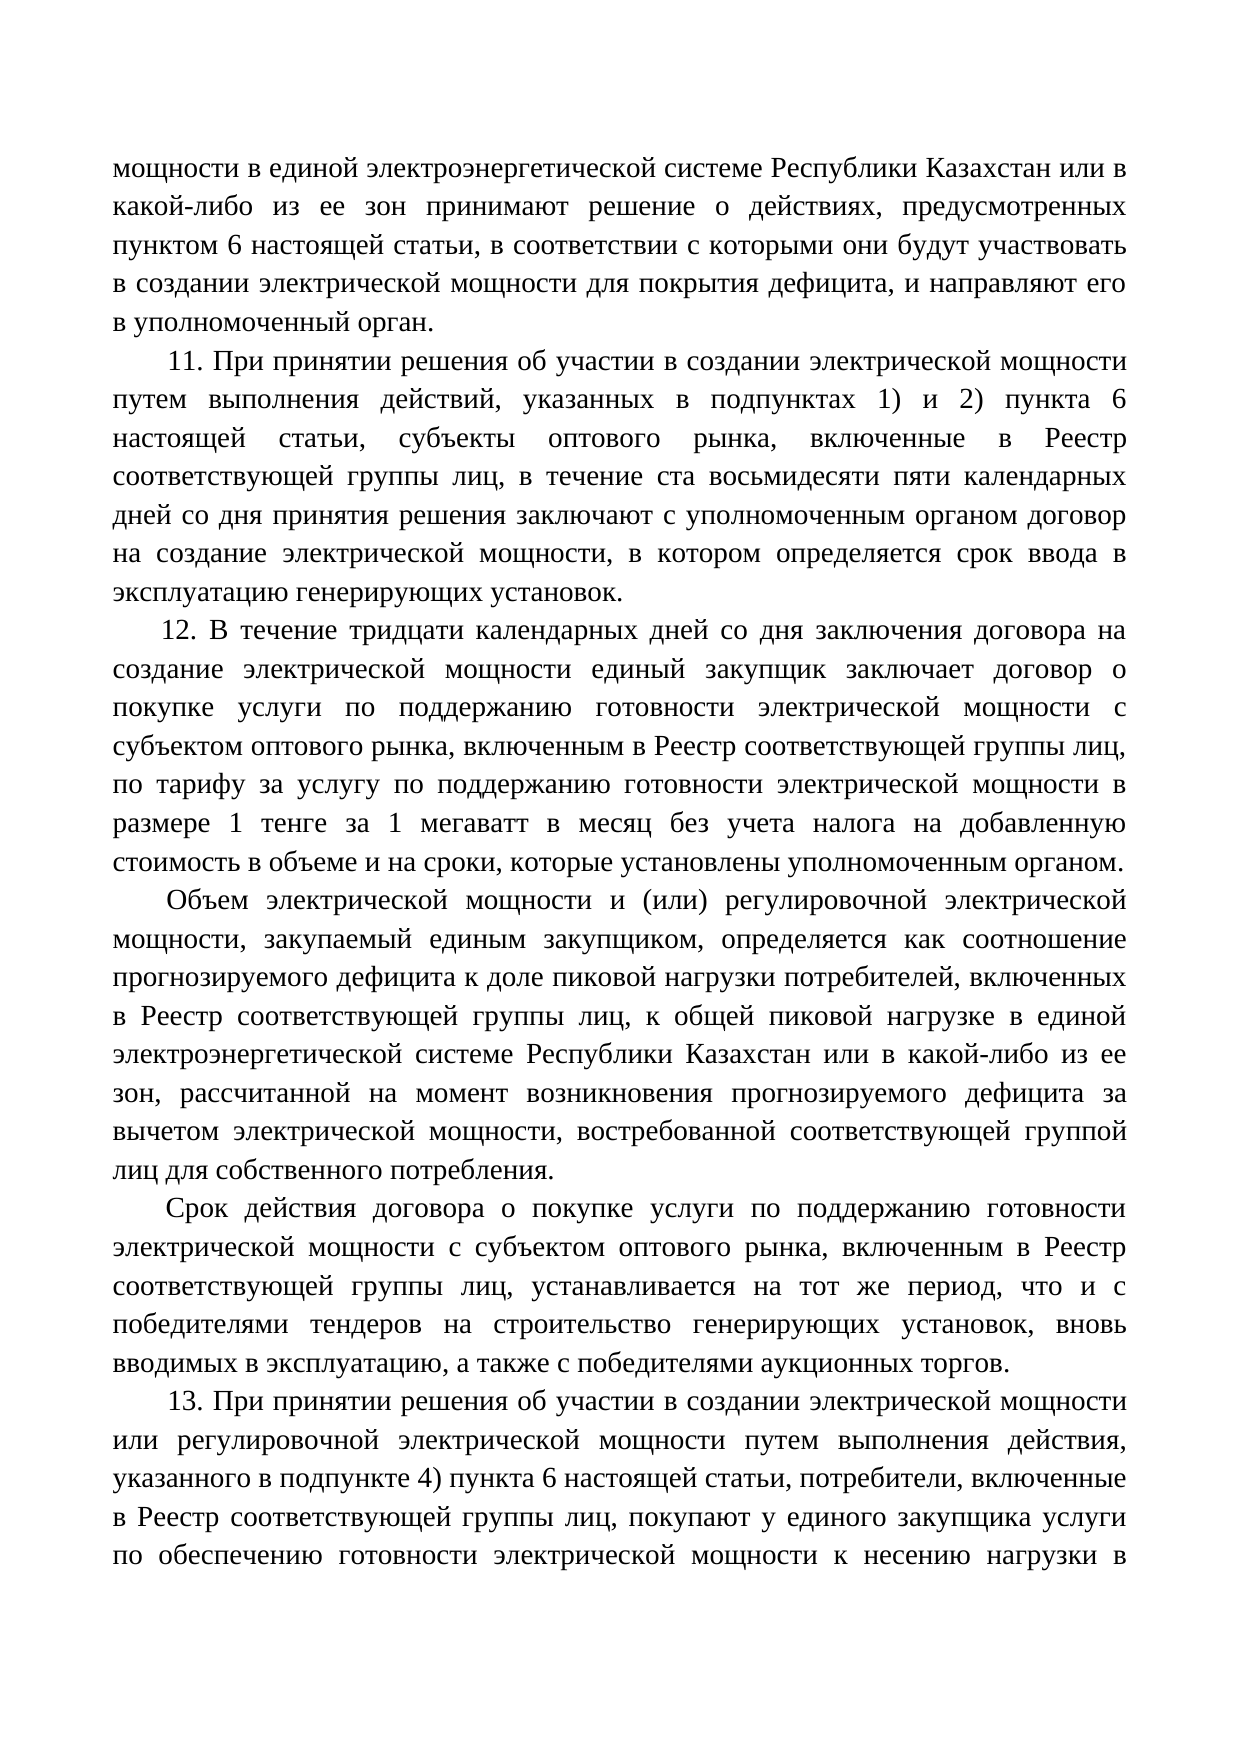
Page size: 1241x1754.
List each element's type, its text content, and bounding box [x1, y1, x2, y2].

text Срок действия договора о покупке услуги по поддержанию готовности электрической мощности с субъектом оптового рынка, включенным в Реестр соответствующей группы лиц, устанавливается на тот же период, что и с победителями тендеров на строительство генерирующих установок, вновь вводимых в эксплуатацию, а также с победителями аукционных торгов. [112, 1191, 1128, 1378]
text 11. При принятии решения об участии в создании электрической мощности путем выполнения действий, указанных в подпунктах 1) и 2) пункта 6 настоящей статьи, субъекты оптового рынка, включенные в Реестр соответствующей группы лиц, в течение ста восьмидесяти пяти календарных дней со дня принятия решения заключают с уполномоченным органом договор на создание электрической мощности, в котором определяется срок ввода в эксплуатацию генерирующих установок. [112, 343, 1128, 607]
text 12. В течение тридцати календарных дней со дня заключения договора на создание электрической мощности единый закупщик заключает договор о покупке услуги по поддержанию готовности электрической мощности с субъектом оптового рынка, включенным в Реестр соответствующей группы лиц, по тарифу за услугу по поддержанию готовности электрической мощности в размере 1 тенге за 1 мегаватт в месяц без учета налога на добавленную стоимость в объеме и на сроки, которые установлены уполномоченным органом. [112, 612, 1128, 877]
text Объем электрической мощности и (или) регулировочной электрической мощности, закупаемый единым закупщиком, определяется как соотношение прогнозируемого дефицита к доле пиковой нагрузки потребителей, включенных в Реестр соответствующей группы лиц, к общей пиковой нагрузке в единой электроэнергетической системе Республики Казахстан или в какой-либо из ее зон, рассчитанной на момент возникновения прогнозируемого дефицита за вычетом электрической мощности, востребованной соответствующей группой лиц для собственного потребления. [112, 882, 1128, 1186]
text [112, 150, 1128, 338]
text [112, 1383, 1128, 1571]
